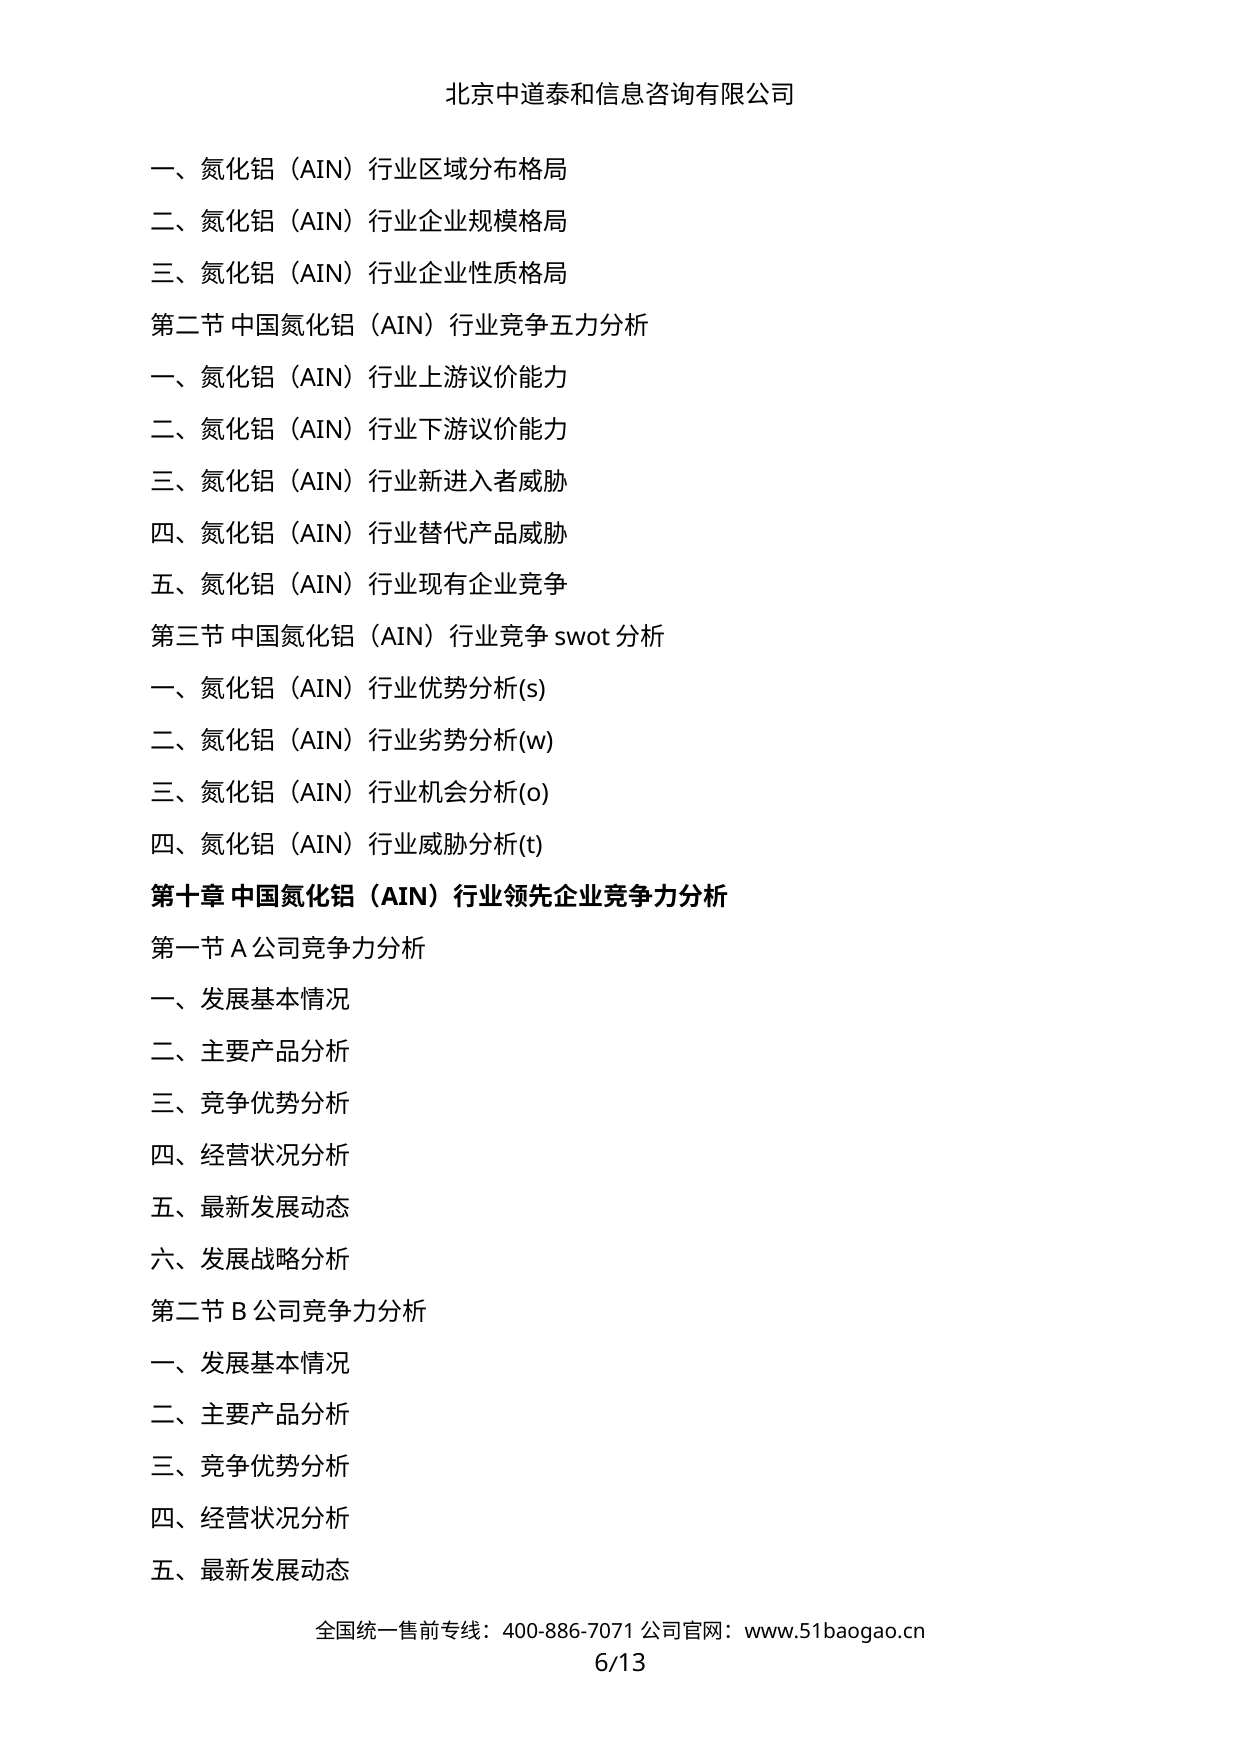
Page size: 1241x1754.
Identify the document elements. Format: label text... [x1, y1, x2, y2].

text 二、氮化铝（AIN）行业劣势分析(w) [150, 721, 1090, 757]
text 二、主要产品分析 [150, 1032, 1090, 1068]
text 第一节 A公司竞争力分析 [150, 928, 1090, 964]
text 三、竞争优势分析 [150, 1084, 1090, 1120]
text 一、氮化铝（AIN）行业上游议价能力 [150, 357, 1090, 394]
text 一、氮化铝（AIN）行业区域分布格局 [150, 150, 1090, 186]
text 四、经营状况分析 [150, 1136, 1090, 1172]
text 一、氮化铝（AIN）行业优势分析(s) [150, 669, 1090, 705]
text 五、氮化铝（AIN）行业现有企业竞争 [150, 565, 1090, 601]
text 五、最新发展动态 [150, 1551, 1090, 1587]
text 四、经营状况分析 [150, 1499, 1090, 1535]
text 二、氮化铝（AIN）行业下游议价能力 [150, 409, 1090, 446]
text 一、发展基本情况 [150, 980, 1090, 1016]
text 五、最新发展动态 [150, 1187, 1090, 1224]
text 三、氮化铝（AIN）行业机会分析(o) [150, 772, 1090, 809]
text 第二节 B公司竞争力分析 [150, 1291, 1090, 1327]
text 二、氮化铝（AIN）行业企业规模格局 [150, 202, 1090, 238]
text 一、发展基本情况 [150, 1343, 1090, 1379]
text 第二节 中国氮化铝（AIN）行业竞争五力分析 [150, 306, 1090, 342]
text 三、氮化铝（AIN）行业企业性质格局 [150, 254, 1090, 290]
text 二、主要产品分析 [150, 1395, 1090, 1431]
text 三、氮化铝（AIN）行业新进入者威胁 [150, 461, 1090, 497]
text 四、氮化铝（AIN）行业威胁分析(t) [150, 824, 1090, 861]
text 四、氮化铝（AIN）行业替代产品威胁 [150, 513, 1090, 549]
text 三、竞争优势分析 [150, 1447, 1090, 1483]
text 六、发展战略分析 [150, 1239, 1090, 1276]
text 第十章 中国氮化铝（AIN）行业领先企业竞争力分析 [150, 876, 1090, 912]
text 第三节 中国氮化铝（AIN）行业竞争swot分析 [150, 617, 1090, 653]
